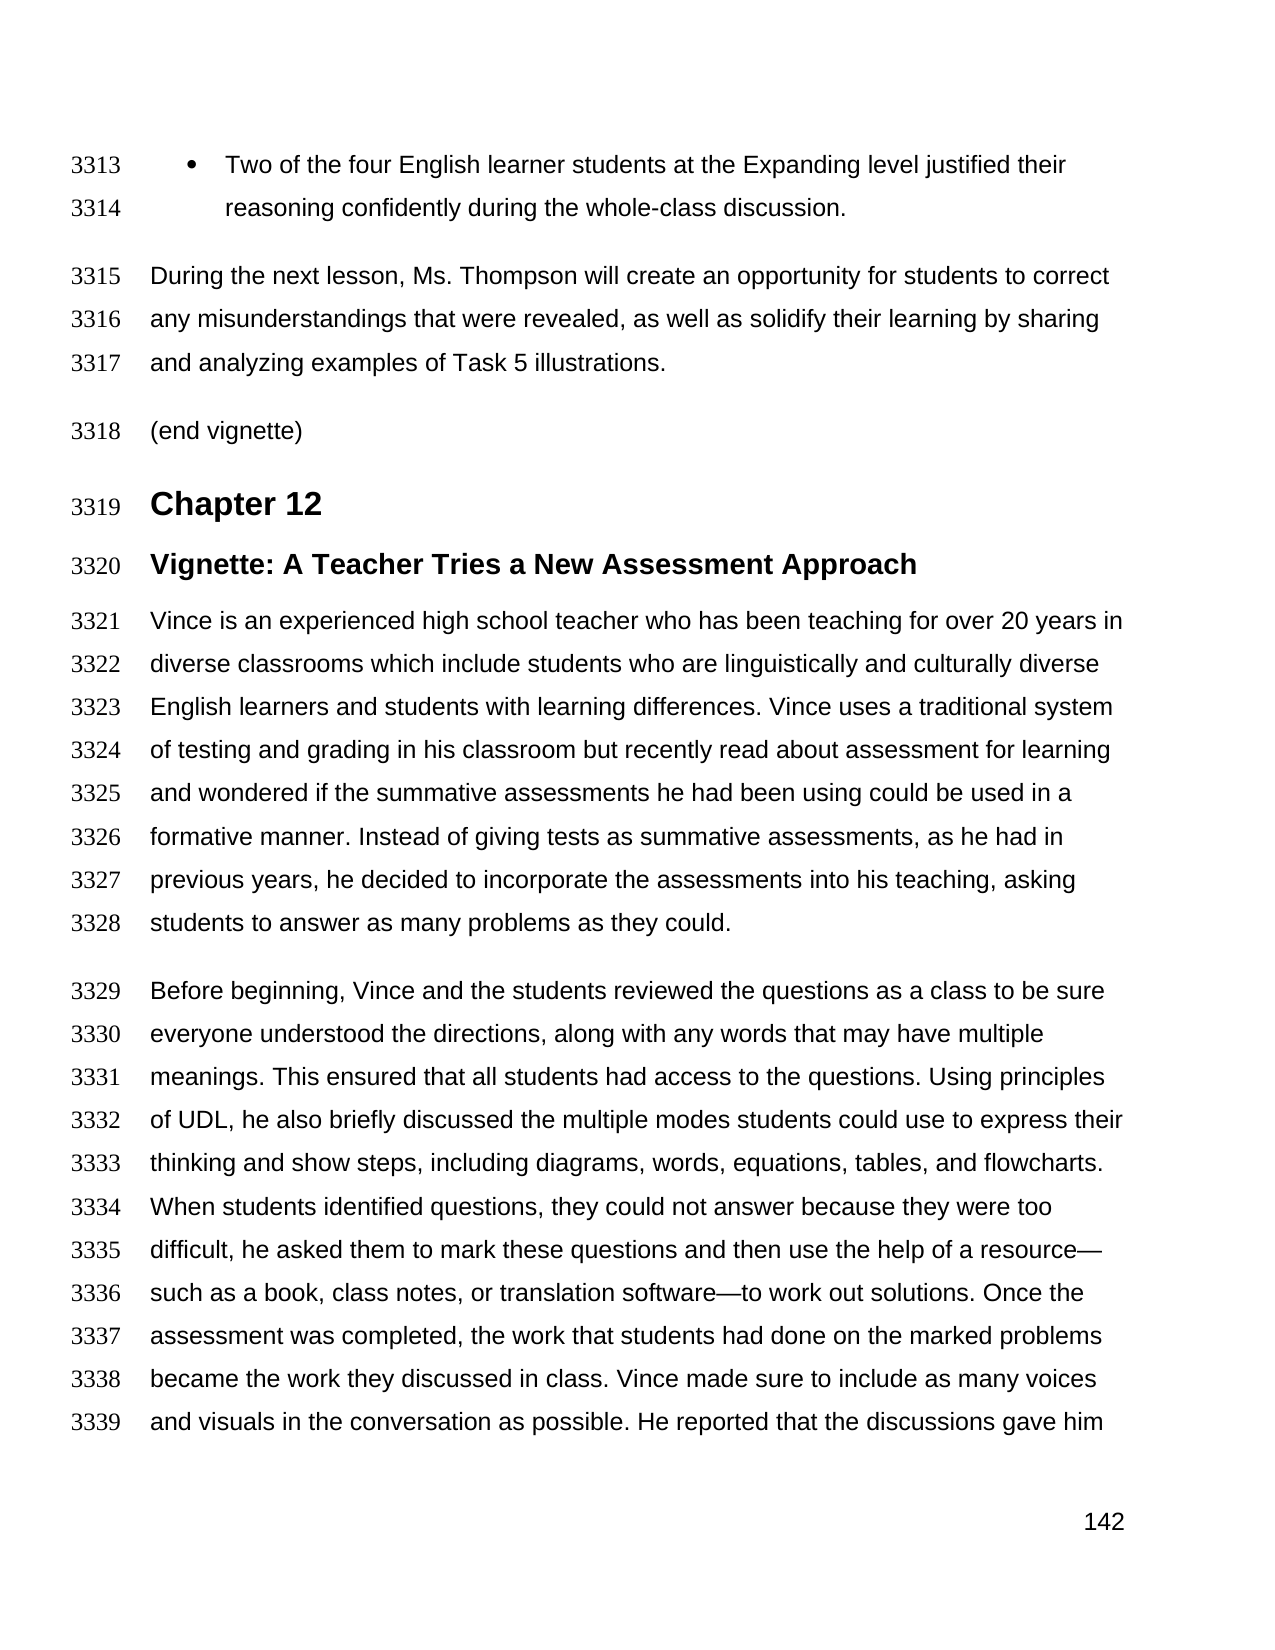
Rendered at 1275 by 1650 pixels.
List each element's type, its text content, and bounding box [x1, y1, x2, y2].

list Two of the four English learner students at the Expanding level justified their reasoning confidently during the whole-class discussion. [187, 150, 1125, 222]
subtitle Vignette: A Teacher Tries a New Assessment Approach [150, 547, 1050, 581]
text Vince is an experienced high school teacher who has been teaching for over 20 years in diverse classrooms which include students who are linguistically and culturally diverse English learners and students with learning differences. Vince uses a traditional system of testing and grading in his classroom but recently read about assessment for learning and wondered if the summative assessments he had been using could be used in a formative manner. Instead of giving tests as summative assessments, as he had in previous years, he decided to incorporate the assessments into his teaching, asking students to answer as many problems as they could. [150, 606, 1125, 936]
text During the next lesson, Ms. Thompson will create an opportunity for students to correct any misunderstandings that were revealed, as well as solidify their learning by sharing and analyzing examples of Task 5 illustrations. [150, 261, 1125, 376]
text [150, 976, 1125, 1436]
subtitle Chapter 12 [150, 484, 1125, 522]
text (end vignette) [150, 416, 1125, 444]
